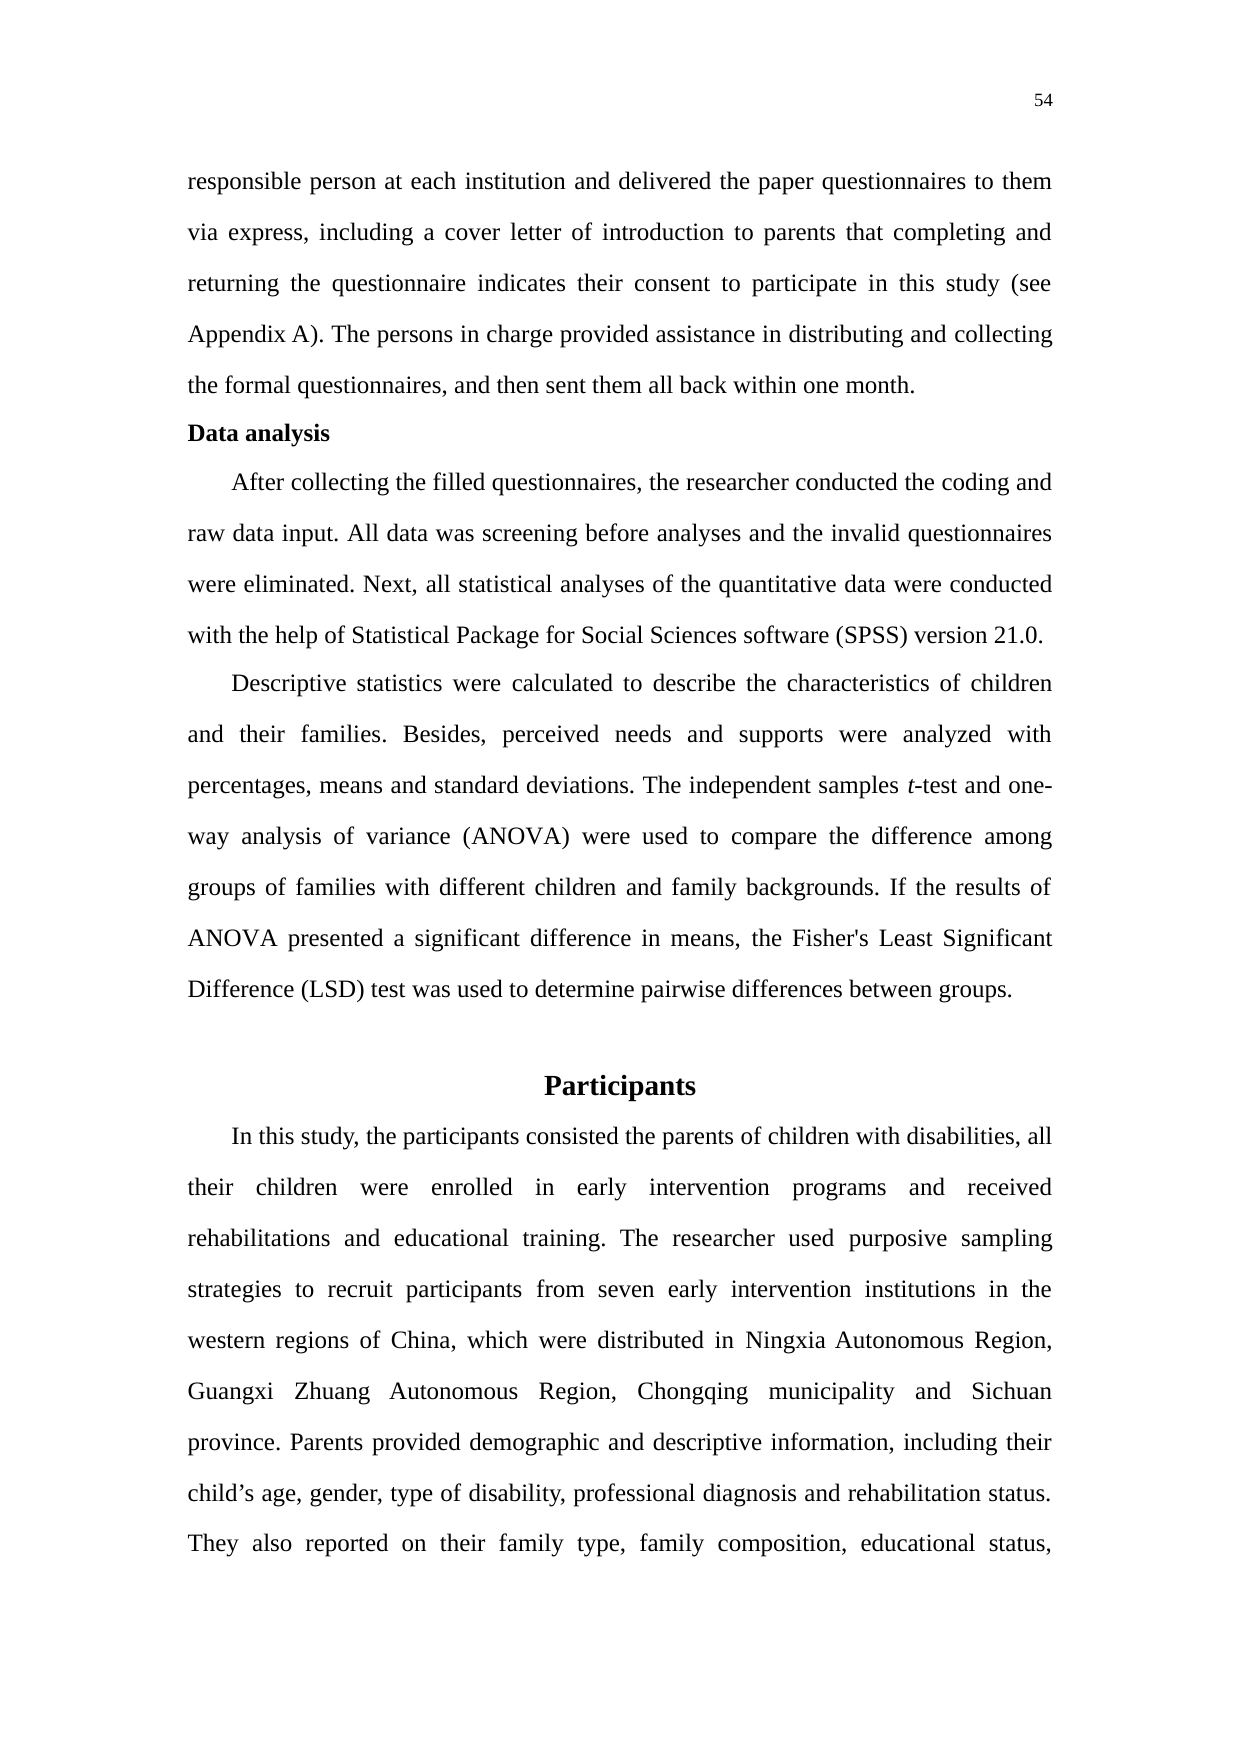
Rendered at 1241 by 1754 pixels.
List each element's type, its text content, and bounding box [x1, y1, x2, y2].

text Data analysis [187, 416, 1053, 450]
text After collecting the filled questionnaires, the researcher conducted the coding and raw data input. All data was screening before analyses and the invalid questionnaires were eliminated. Next, all statistical analyses of the quantitative data were conducted with the help of Statistical Package for Social Sciences software (SPSS) version 21.0. [187, 464, 1053, 651]
subtitle Participants [187, 1068, 1053, 1102]
text Descriptive statistics were calculated to describe the characteristics of children and their families. Besides, perceived needs and supports were analyzed with percentages, means and standard deviations. The independent samples t-test and one-way analysis of variance (ANOVA) were used to compare the difference among groups of families with different children and family backgrounds. If the results of ANOVA presented a significant difference in means, the Fisher's Least Significant Difference (LSD) test was used to determine pairwise differences between groups. [187, 665, 1053, 1005]
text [187, 164, 1053, 402]
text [187, 1118, 1053, 1560]
